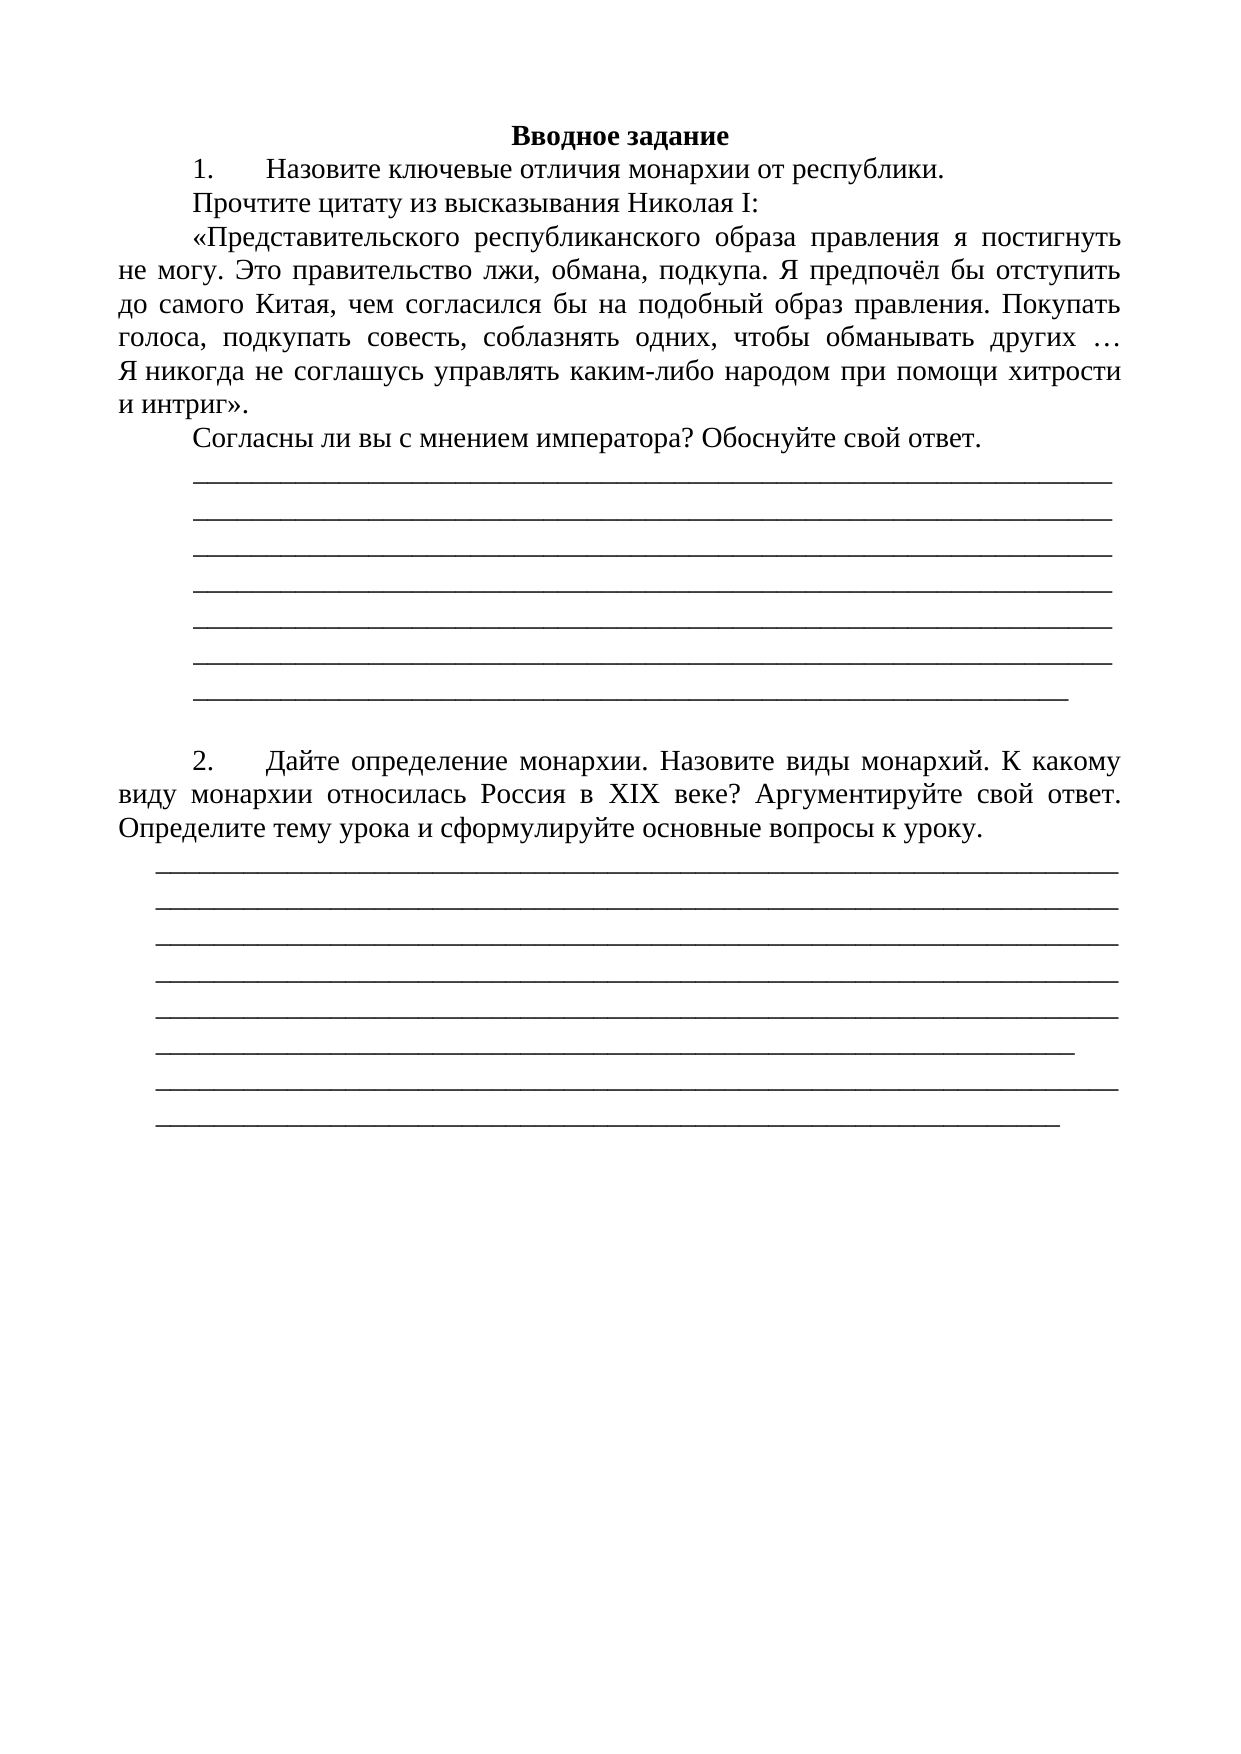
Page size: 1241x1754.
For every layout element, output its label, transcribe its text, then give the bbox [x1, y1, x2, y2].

list Согласны ли вы с мнением императора? Обоснуйте свой ответ. [118, 420, 1122, 453]
text Вводное задание [118, 118, 1122, 152]
list _________________________________________________________________________________________________________________________________________________________________________________________________________________________________________________________________________________________________________________________________________________________________________________________________________ [156, 843, 1122, 1058]
list ________________________________________________________________________________________________________________________________ [156, 1060, 1122, 1130]
list Назовите ключевые отличия монархии от республики. [118, 152, 1122, 185]
list «Представительского республиканского образа правления я постигнуть не могу. Это правительство лжи, обмана, подкупа. Я предпочёл бы отступить до самого Китая, чем согласился бы на подобный образ правления. Покупать голоса, подкупать совесть, соблазнять одних, чтобы обманывать других … Я никогда не соглашусь управлять каким-либо народом при помощи хитрости и интриг». [118, 219, 1122, 420]
list Дайте определение монархии. Назовите виды монархий. К какому виду монархии относилась Россия в XIX веке? Аргументируйте свой ответ. Определите тему урока и сформулируйте основные вопросы к уроку. [118, 743, 1122, 843]
list ______________________________________________________________________________________________________________________________________________________________________________________________________________________________________________________________________________________________________________________________________________________________________________________________________________________________________________________ [193, 453, 1122, 704]
list Прочтите цитату из высказывания Николая I: [118, 185, 1122, 219]
